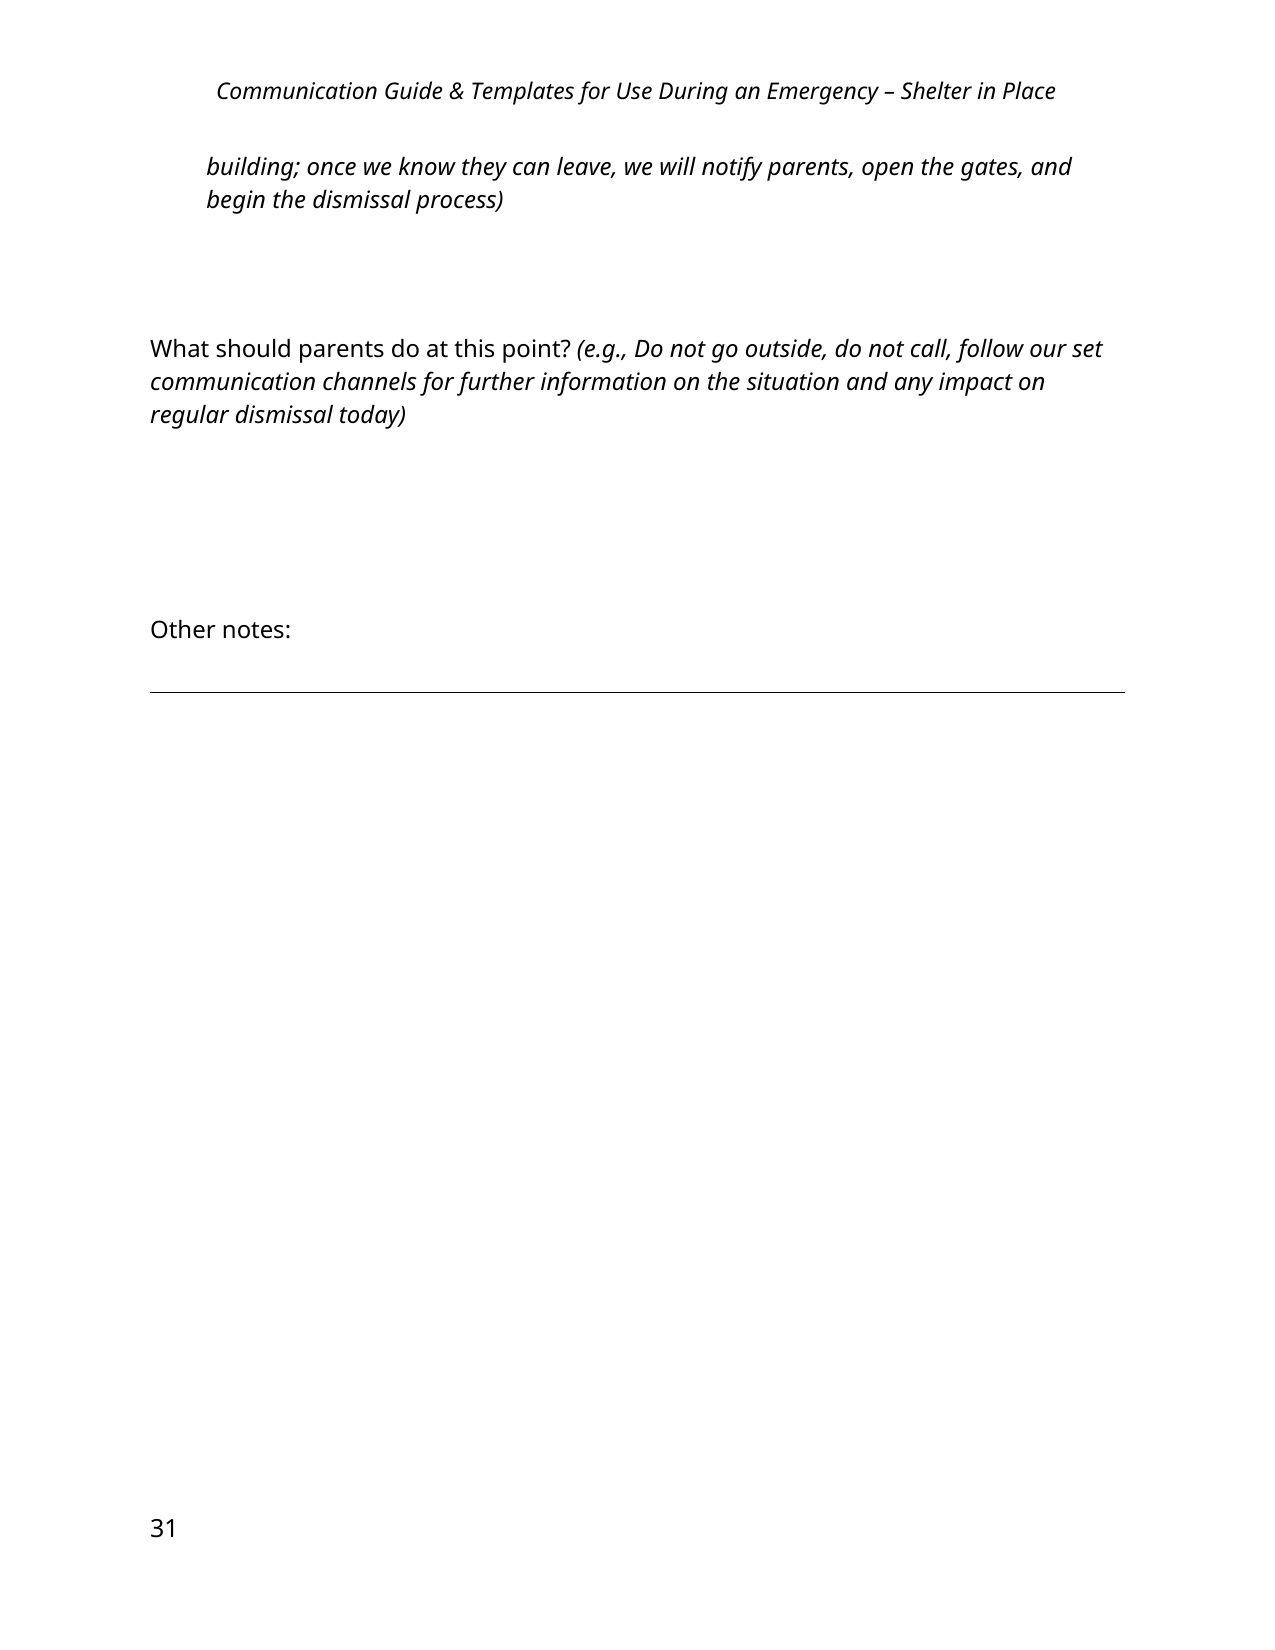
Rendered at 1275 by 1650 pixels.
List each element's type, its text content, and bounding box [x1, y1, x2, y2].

text What should parents do at this point? (e.g., Do not go outside, do not call, follow our set communication channels for further information on the situation and any impact on regular dismissal today) [150, 332, 1125, 430]
text Other notes: [150, 612, 1125, 645]
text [206, 150, 1125, 215]
